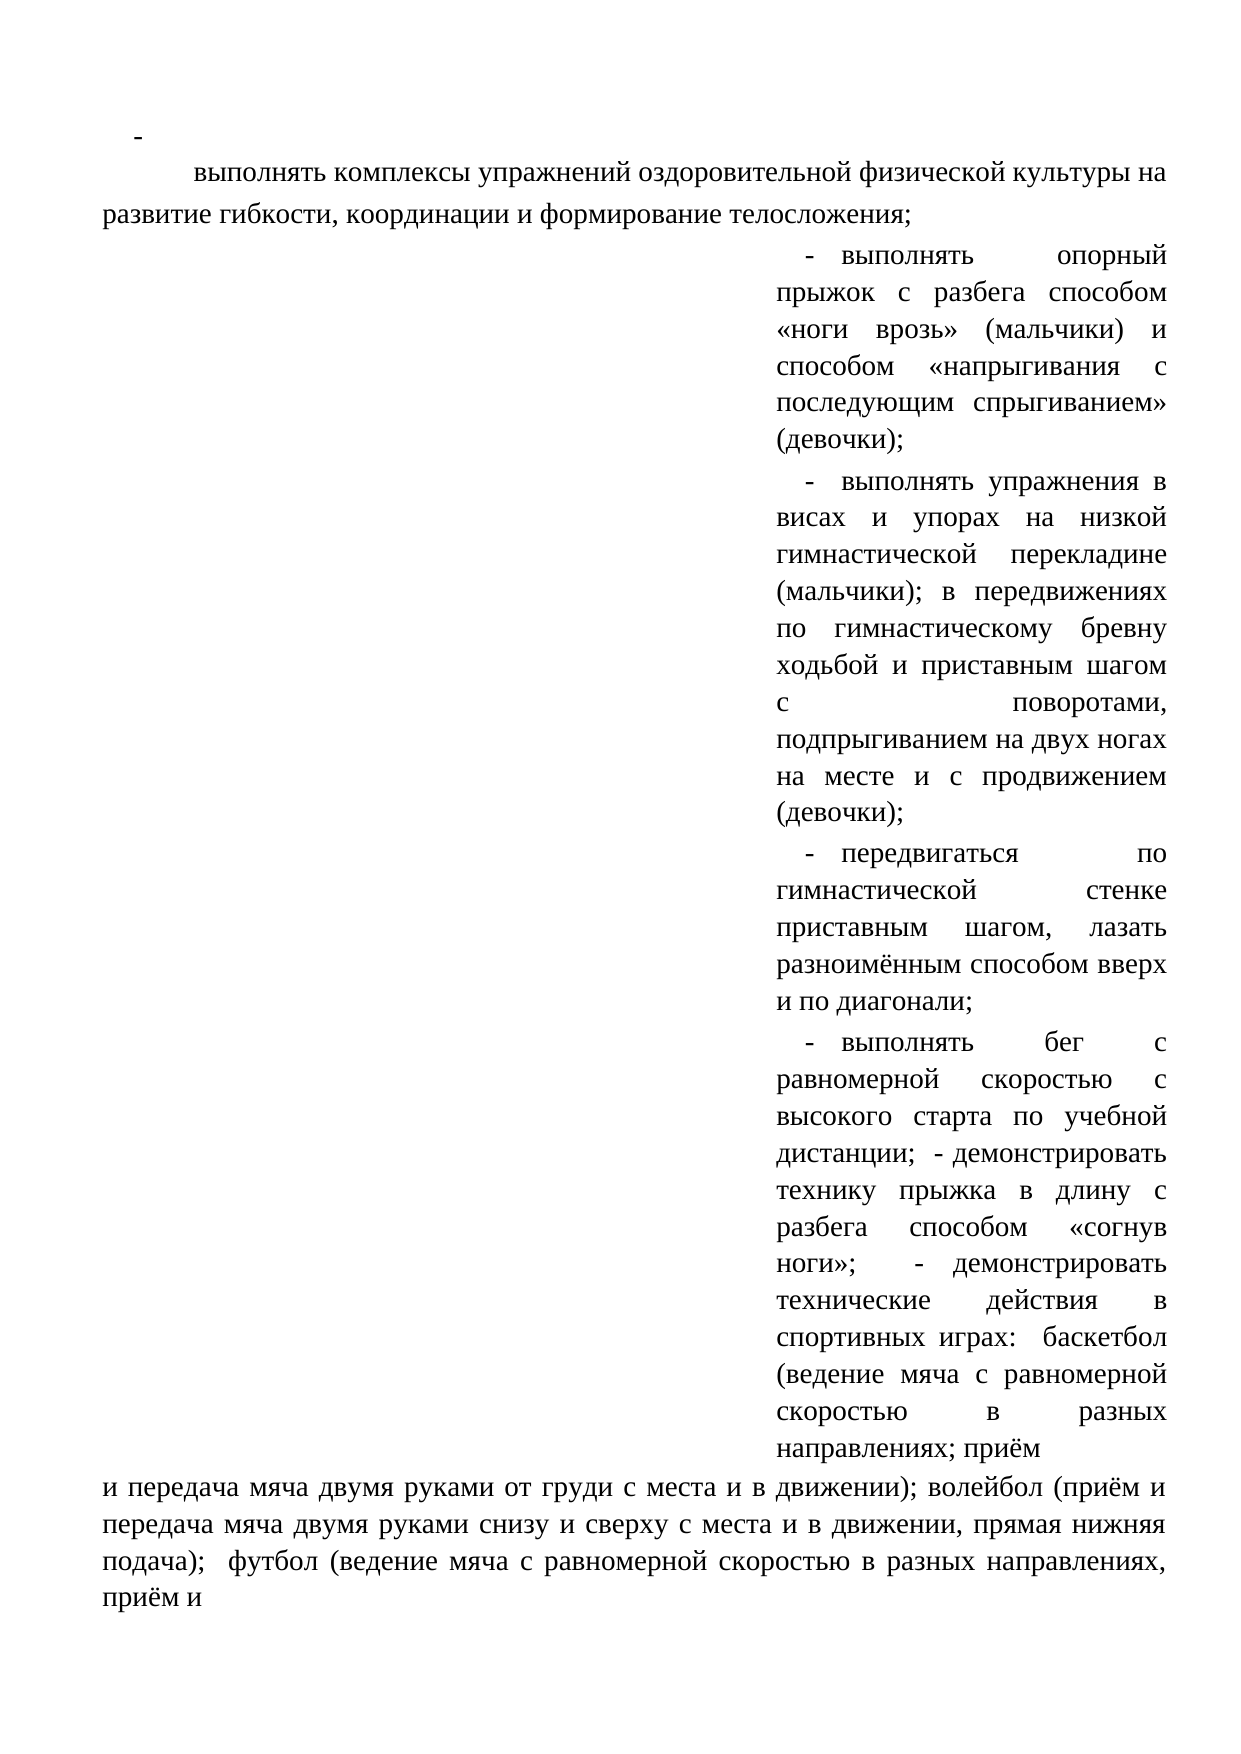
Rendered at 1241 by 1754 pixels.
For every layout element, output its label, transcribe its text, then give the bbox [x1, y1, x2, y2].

text выполнять комплексы упражнений оздоровительной физической культуры на [103, 154, 1167, 188]
list выполнять упражнения в висах и упорах на низкой гимнастической перекладине (мальчики); в передвижениях по гимнастическому бревну ходьбой и приставным шагом с поворотами, подпрыгиванием на двух ногах на месте и с продвижением (девочки); [776, 463, 1167, 828]
text развитие гибкости, координации и формирование телосложения; [102, 196, 1167, 229]
list выполнять бег с равномерной скоростью с высокого старта по учебной дистанции; - демонстрировать технику прыжка в длину с разбега способом «согнув ноги»; - демонстрировать технические действия в спортивных играх: баскетбол (ведение мяча с равномерной скоростью в разных направлениях; приём [776, 1024, 1167, 1463]
list передвигаться по гимнастической стенке приставным шагом, лазать разноимённым способом вверх и по диагонали; [776, 836, 1167, 1017]
text и передача мяча двумя руками от груди с места и в движении); волейбол (приём и передача мяча двумя руками снизу и сверху с места и в движении, прямая нижняя подача); футбол (ведение мяча с равномерной скоростью в разных направлениях, приём и [102, 1469, 1167, 1613]
list выполнять опорный прыжок с разбега способом «ноги врозь» (мальчики) и способом «напрыгивания с последующим спрыгиванием» (девочки); [776, 237, 1167, 455]
